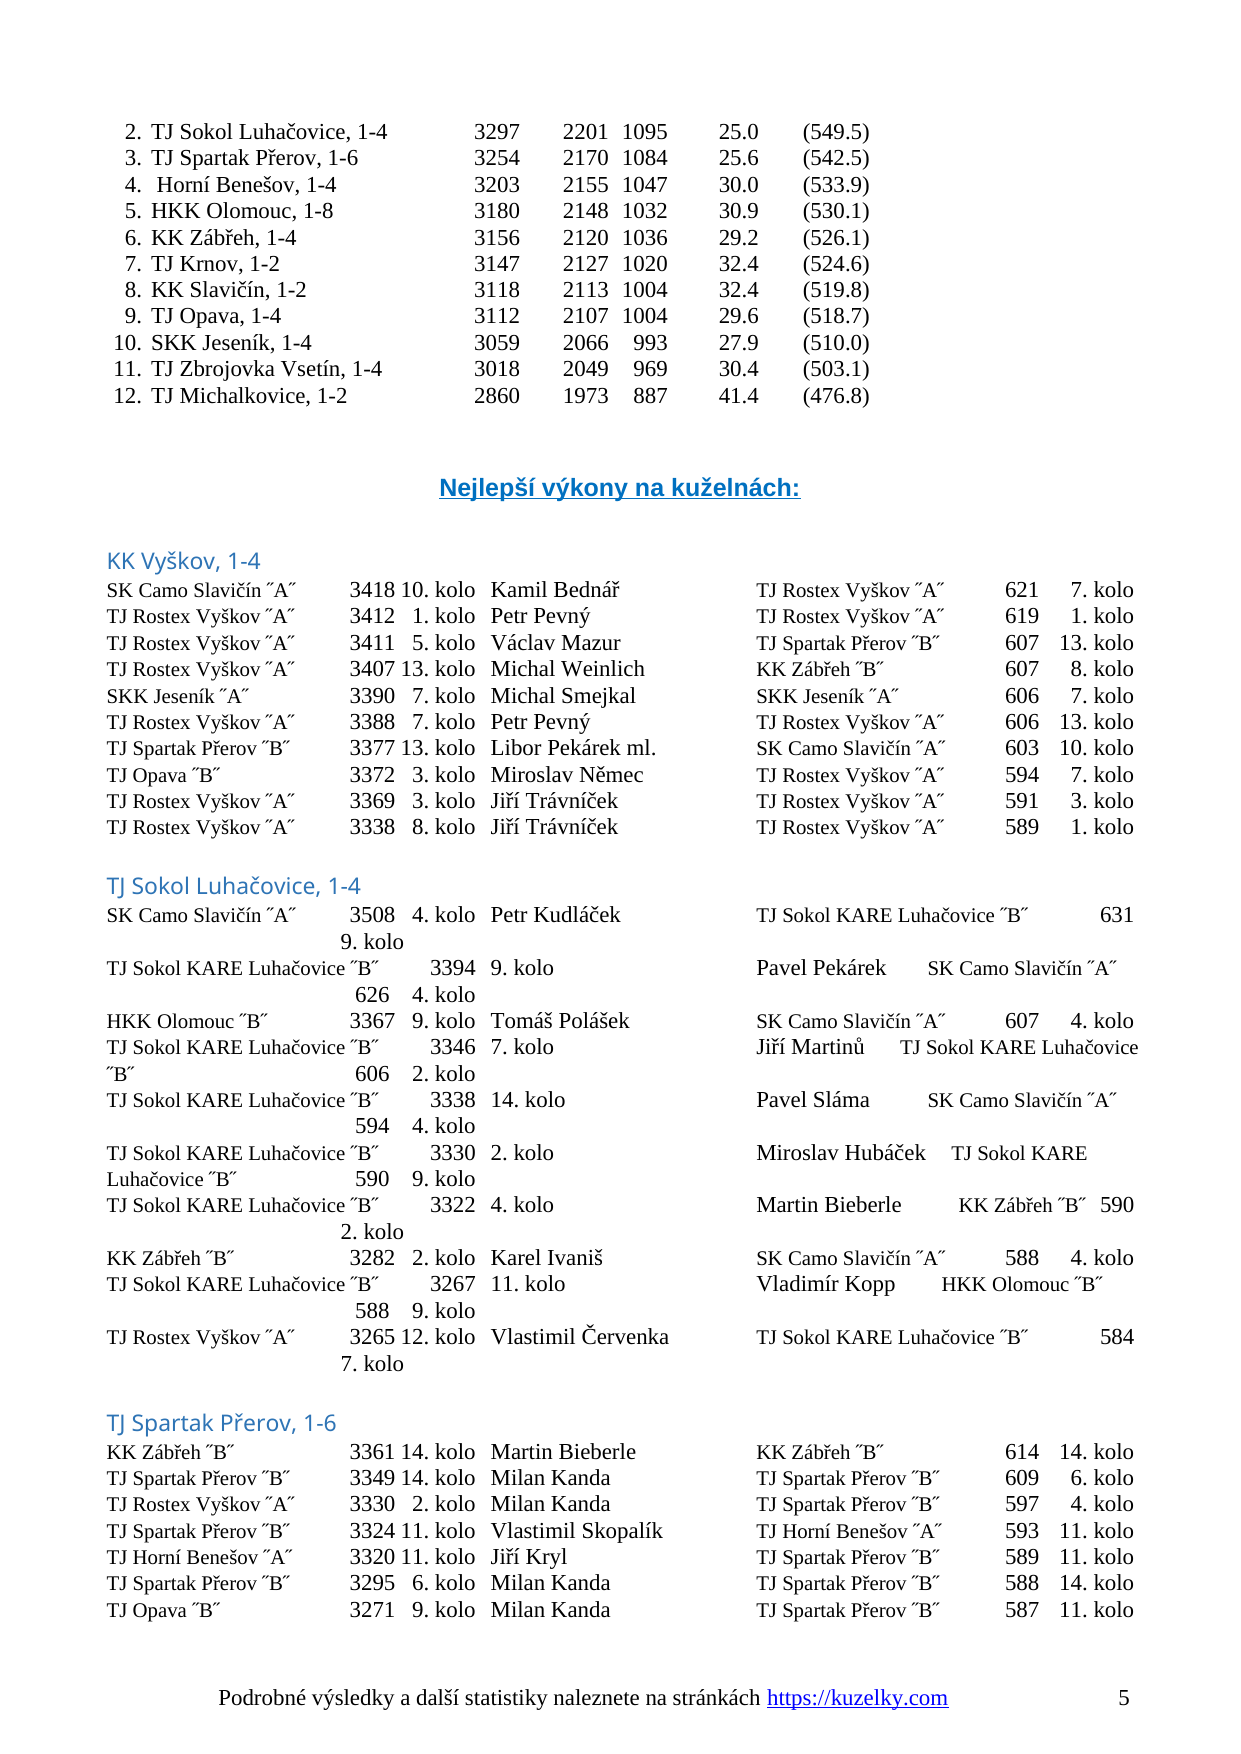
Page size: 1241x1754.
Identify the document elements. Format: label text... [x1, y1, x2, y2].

text TJ Sokol KARE Luhačovice ˝B˝ 3338 14. kolo Pavel Sláma SK Camo Slavičín ˝A˝ 594 4. kolo [106, 1086, 1134, 1139]
text TJ Rostex Vyškov ˝A˝ 3369 3. kolo Jiří Trávníček TJ Rostex Vyškov ˝A˝ 591 3. kolo [106, 787, 1134, 813]
text TJ Rostex Vyškov ˝A˝ 3407 13. kolo Michal Weinlich KK Zábřeh ˝B˝ 607 8. kolo [106, 655, 1134, 682]
text TJ Rostex Vyškov ˝A˝ 3338 8. kolo Jiří Trávníček TJ Rostex Vyškov ˝A˝ 589 1. kolo [106, 813, 1134, 840]
subtitle KK Vyškov, 1-4 [106, 545, 1134, 576]
text 12. TJ Michalkovice, 1-2 2860 1973 887 41.4 (476.8) [106, 382, 1134, 408]
text 4. Horní Benešov, 1-4 3203 2155 1047 30.0 (533.9) [106, 171, 1134, 197]
text 8. KK Slavičín, 1-2 3118 2113 1004 32.4 (519.8) [106, 276, 1134, 303]
text TJ Rostex Vyškov ˝A˝ 3330 2. kolo Milan Kanda TJ Spartak Přerov ˝B˝ 597 4. kolo [106, 1490, 1134, 1517]
text 10. SKK Jeseník, 1-4 3059 2066 993 27.9 (510.0) [106, 329, 1134, 355]
text SK Camo Slavičín ˝A˝ 3508 4. kolo Petr Kudláček TJ Sokol KARE Luhačovice ˝B˝ 631 9. kolo [106, 902, 1134, 954]
text SKK Jeseník ˝A˝ 3390 7. kolo Michal Smejkal SKK Jeseník ˝A˝ 606 7. kolo [106, 682, 1134, 708]
text TJ Spartak Přerov ˝B˝ 3377 13. kolo Libor Pekárek ml. SK Camo Slavičín ˝A˝ 603 10. kolo [106, 734, 1134, 761]
subtitle TJ Spartak Přerov, 1-6 [106, 1406, 1134, 1438]
text KK Zábřeh ˝B˝ 3361 14. kolo Martin Bieberle KK Zábřeh ˝B˝ 614 14. kolo [106, 1438, 1134, 1464]
text Nejlepší výkony na kuželnách: [94, 473, 1145, 502]
text 9. TJ Opava, 1-4 3112 2107 1004 29.6 (518.7) [106, 303, 1134, 329]
text TJ Rostex Vyškov ˝A˝ 3388 7. kolo Petr Pevný TJ Rostex Vyškov ˝A˝ 606 13. kolo [106, 708, 1134, 734]
text 5. HKK Olomouc, 1-8 3180 2148 1032 30.9 (530.1) [106, 197, 1134, 223]
text TJ Sokol KARE Luhačovice ˝B˝ 3322 4. kolo Martin Bieberle KK Zábřeh ˝B˝ 590 2. kolo [106, 1191, 1134, 1244]
text 7. TJ Krnov, 1-2 3147 2127 1020 32.4 (524.6) [106, 250, 1134, 276]
text TJ Opava ˝B˝ 3372 3. kolo Miroslav Němec TJ Rostex Vyškov ˝A˝ 594 7. kolo [106, 761, 1134, 787]
text SK Camo Slavičín ˝A˝ 3418 10. kolo Kamil Bednář TJ Rostex Vyškov ˝A˝ 621 7. kolo [106, 576, 1134, 603]
text HKK Olomouc ˝B˝ 3367 9. kolo Tomáš Polášek SK Camo Slavičín ˝A˝ 607 4. kolo [106, 1007, 1134, 1033]
text KK Zábřeh ˝B˝ 3282 2. kolo Karel Ivaniš SK Camo Slavičín ˝A˝ 588 4. kolo [106, 1244, 1134, 1271]
text 3. TJ Spartak Přerov, 1-6 3254 2170 1084 25.6 (542.5) [106, 144, 1134, 171]
text TJ Horní Benešov ˝A˝ 3320 11. kolo Jiří Kryl TJ Spartak Přerov ˝B˝ 589 11. kolo [106, 1543, 1134, 1569]
text TJ Sokol KARE Luhačovice ˝B˝ 3330 2. kolo Miroslav Hubáček TJ Sokol KARE Luhačovice ˝B˝ 590 9. kolo [106, 1139, 1134, 1191]
subtitle TJ Sokol Luhačovice, 1-4 [106, 870, 1134, 902]
text 2. TJ Sokol Luhačovice, 1-4 3297 2201 1095 25.0 (549.5) [106, 118, 1134, 144]
text TJ Sokol KARE Luhačovice ˝B˝ 3346 7. kolo Jiří Martinů TJ Sokol KARE Luhačovice ˝B˝ 606 2. kolo [106, 1033, 1134, 1086]
text TJ Spartak Přerov ˝B˝ 3324 11. kolo Vlastimil Skopalík TJ Horní Benešov ˝A˝ 593 11. kolo [106, 1517, 1134, 1543]
text TJ Spartak Přerov ˝B˝ 3349 14. kolo Milan Kanda TJ Spartak Přerov ˝B˝ 609 6. kolo [106, 1464, 1134, 1490]
text TJ Sokol KARE Luhačovice ˝B˝ 3267 11. kolo Vladimír Kopp HKK Olomouc ˝B˝ 588 9. kolo [106, 1271, 1134, 1323]
text TJ Rostex Vyškov ˝A˝ 3265 12. kolo Vlastimil Červenka TJ Sokol KARE Luhačovice ˝B˝ 584 7. kolo [106, 1323, 1134, 1376]
text TJ Opava ˝B˝ 3271 9. kolo Milan Kanda TJ Spartak Přerov ˝B˝ 587 11. kolo [106, 1596, 1134, 1622]
text TJ Spartak Přerov ˝B˝ 3295 6. kolo Milan Kanda TJ Spartak Přerov ˝B˝ 588 14. kolo [106, 1569, 1134, 1596]
text 6. KK Zábřeh, 1-4 3156 2120 1036 29.2 (526.1) [106, 223, 1134, 250]
text TJ Sokol KARE Luhačovice ˝B˝ 3394 9. kolo Pavel Pekárek SK Camo Slavičín ˝A˝ 626 4. kolo [106, 954, 1134, 1007]
text TJ Rostex Vyškov ˝A˝ 3411 5. kolo Václav Mazur TJ Spartak Přerov ˝B˝ 607 13. kolo [106, 629, 1134, 655]
text 11. TJ Zbrojovka Vsetín, 1-4 3018 2049 969 30.4 (503.1) [106, 355, 1134, 382]
text TJ Rostex Vyškov ˝A˝ 3412 1. kolo Petr Pevný TJ Rostex Vyškov ˝A˝ 619 1. kolo [106, 603, 1134, 629]
